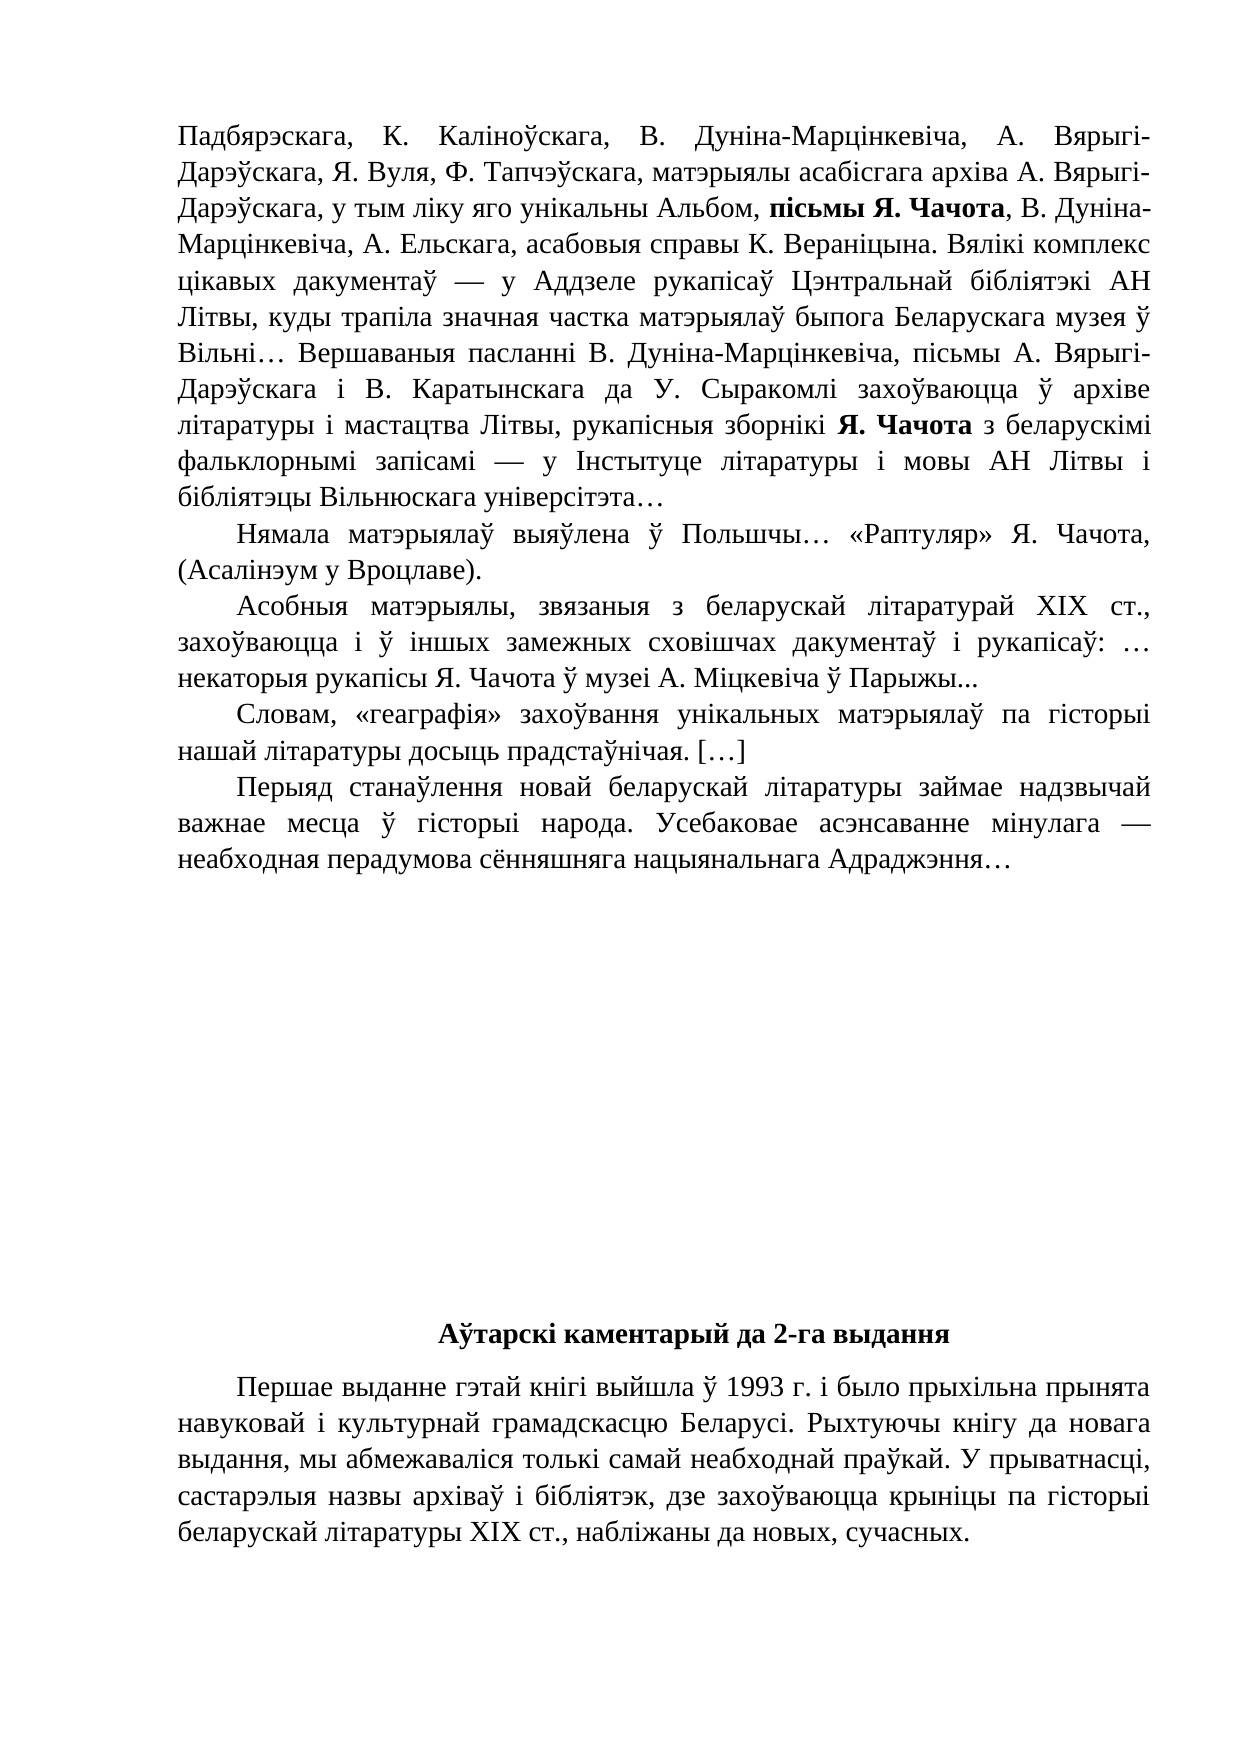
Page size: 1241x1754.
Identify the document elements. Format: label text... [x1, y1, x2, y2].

text Аўтарскі каментарый да 2-га выдання [177, 1316, 1152, 1350]
text Перыяд станаўлення новай беларускай літаратуры займае надзвычай важнае месца ў гісторыі народа. Усебаковае асэнсаванне мінулага — неабходная перадумова сённяшняга нацыянальнага Адраджэння… [177, 769, 1152, 874]
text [177, 118, 1152, 513]
text Нямала матэрыялаў выяўлена ў Польшчы… «Раптуляр» Я. Чачота, (Асалінэум у Вроцлаве). [177, 516, 1152, 585]
text Асобныя матэрыялы, звязаныя з беларускай літаратурай XIX ст., захоўваюцца і ў іншых замежных сховішчах дакументаў і рукапісаў: … некаторыя рукапісы Я. Чачота ў музеі А. Міцкевіча ў Парыжы... [177, 588, 1152, 694]
text Словам, «геаграфія» захоўвання унікальных матэрыялаў па гісторыі нашай літаратуры досыць прадстаўнічая. […] [177, 696, 1152, 766]
text Першае выданне гэтай кнігі выйшла ў 1993 г. і было прыхільна прынята навуковай і культурнай грамадскасцю Беларусі. Рыхтуючы кнігу да новага выдання, мы абмежаваліся толькі самай неабходнай праўкай. У прыватнасці, састарэлыя назвы архіваў і бібліятэк, дзе захоўваюцца крыніцы па гісторыі беларускай літаратуры XIX ст., набліжаны да новых, сучасных. [177, 1369, 1152, 1547]
